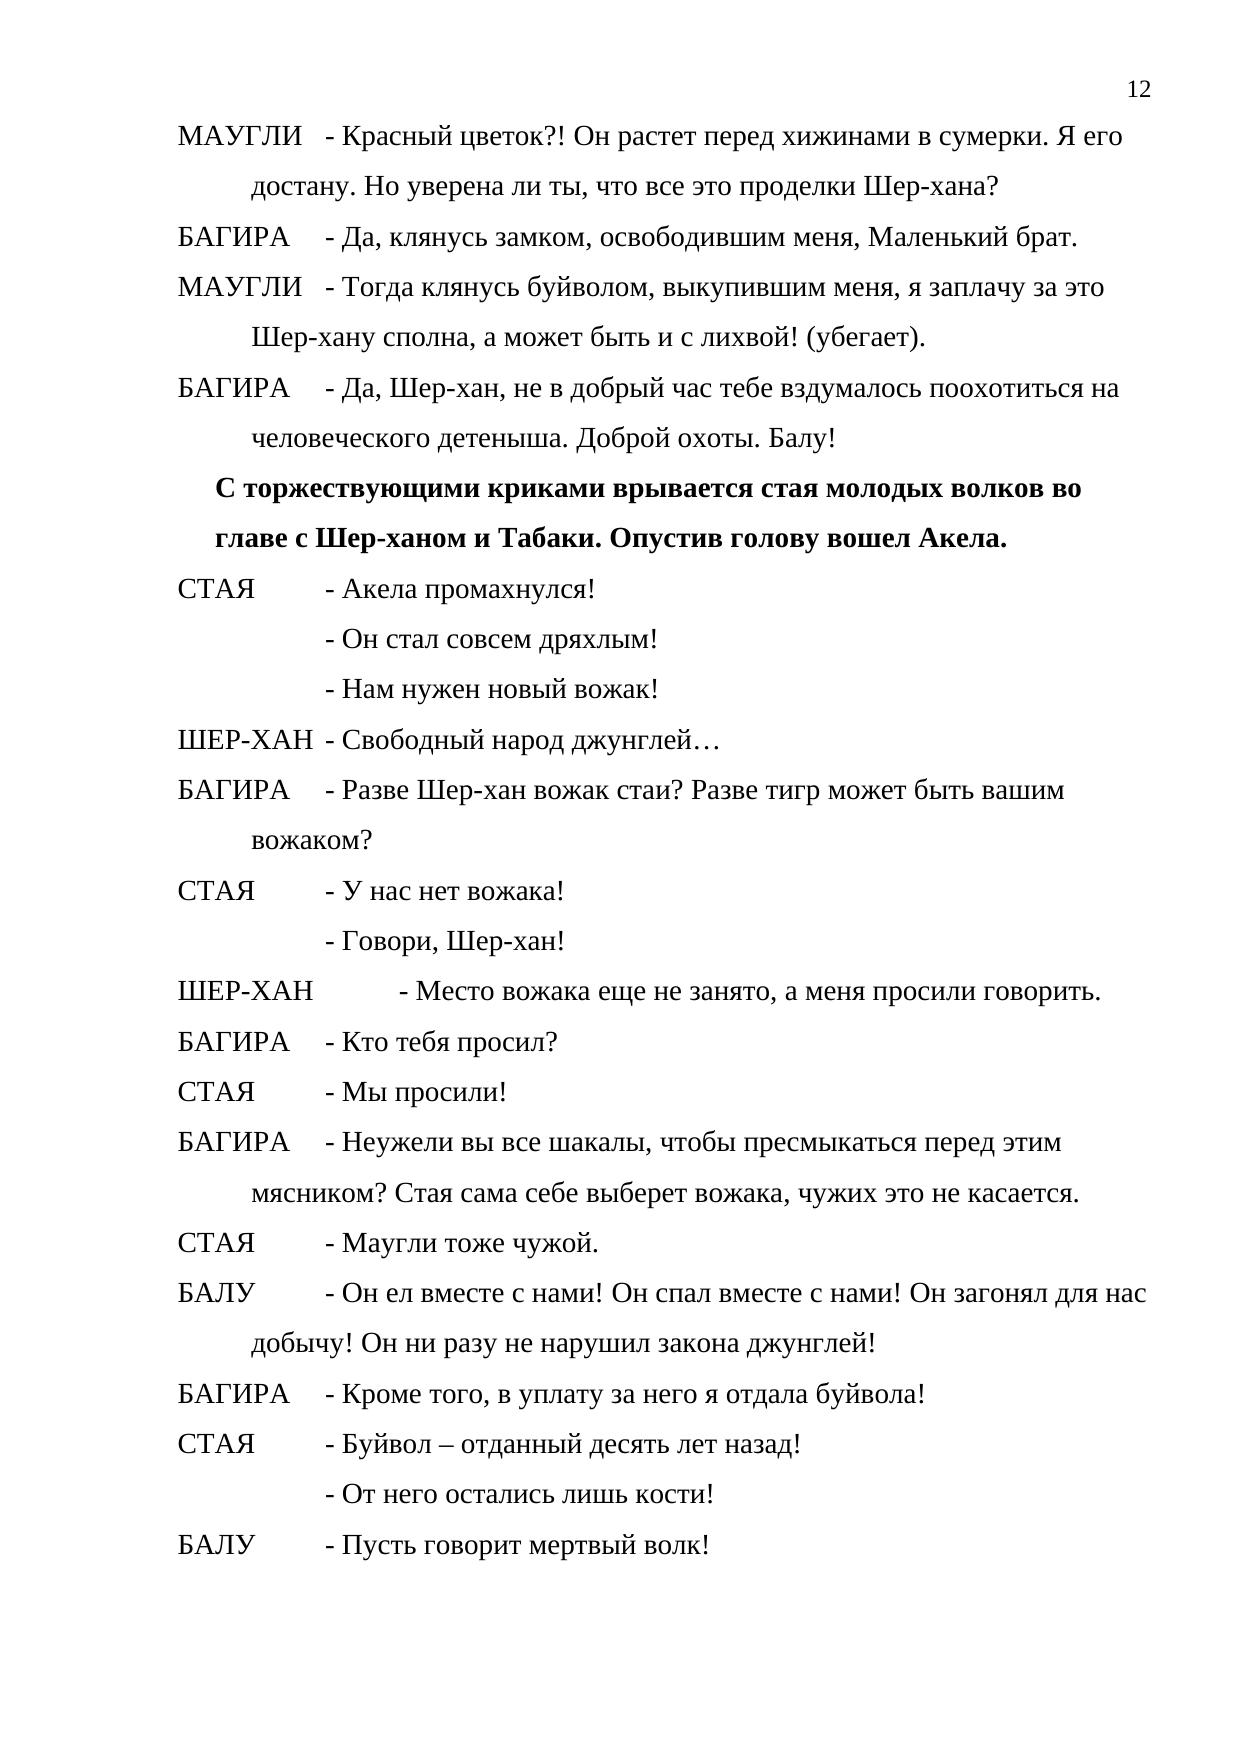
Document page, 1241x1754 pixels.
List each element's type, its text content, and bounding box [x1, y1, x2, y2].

text - Он стал совсем дряхлым! [177, 621, 1152, 655]
text СТАЯ - У нас нет вожака! [177, 873, 1152, 906]
text БАГИРА - Да, Шер-хан, не в добрый час тебе вздумалось поохотиться на человеческого детеныша. Доброй охоты. Балу! [177, 370, 1152, 453]
text БАЛУ - Он ел вместе с нами! Он спал вместе с нами! Он загонял для нас добычу! Он ни разу не нарушил закона джунглей! [177, 1275, 1152, 1359]
text СТАЯ - Акела промахнулся! [177, 571, 1152, 604]
text БАЛУ - Пусть говорит мертвый волк! [177, 1527, 1152, 1560]
text БАГИРА - Да, клянусь замком, освободившим меня, Маленький брат. [177, 219, 1152, 252]
text ШЕР-ХАН - Место вожака еще не занято, а меня просили говорить. [177, 973, 1152, 1007]
text БАГИРА - Кто тебя просил? [177, 1024, 1152, 1057]
text БАГИРА - Разве Шер-хан вожак стаи? Разве тигр может быть вашим вожаком? [177, 772, 1152, 856]
text МАУГЛИ - Тогда клянусь буйволом, выкупившим меня, я заплачу за это Шер-хану сполна, а может быть и с лихвой! (убегает). [177, 269, 1152, 353]
text СТАЯ - Мы просили! [177, 1074, 1152, 1108]
text - От него остались лишь кости! [177, 1477, 1152, 1510]
text С торжествующими криками врывается стая молодых волков во главе с Шер-ханом и Табаки. Опустив голову вошел Акела. [215, 470, 1152, 554]
text МАУГЛИ - Красный цветок?! Он растет перед хижинами в сумерки. Я его достану. Но уверена ли ты, что все это проделки Шер-хана? [177, 118, 1152, 202]
text БАГИРА - Кроме того, в уплату за него я отдала буйвола! [177, 1376, 1152, 1409]
text БАГИРА - Неужели вы все шакалы, чтобы пресмыкаться перед этим мясником? Стая сама себе выберет вожака, чужих это не касается. [177, 1124, 1152, 1208]
text СТАЯ - Маугли тоже чужой. [177, 1225, 1152, 1258]
text - Нам нужен новый вожак! [177, 672, 1152, 705]
text - Говори, Шер-хан! [177, 923, 1152, 957]
text СТАЯ - Буйвол – отданный десять лет назад! [177, 1426, 1152, 1460]
text ШЕР-ХАН - Свободный народ джунглей… [177, 722, 1152, 755]
